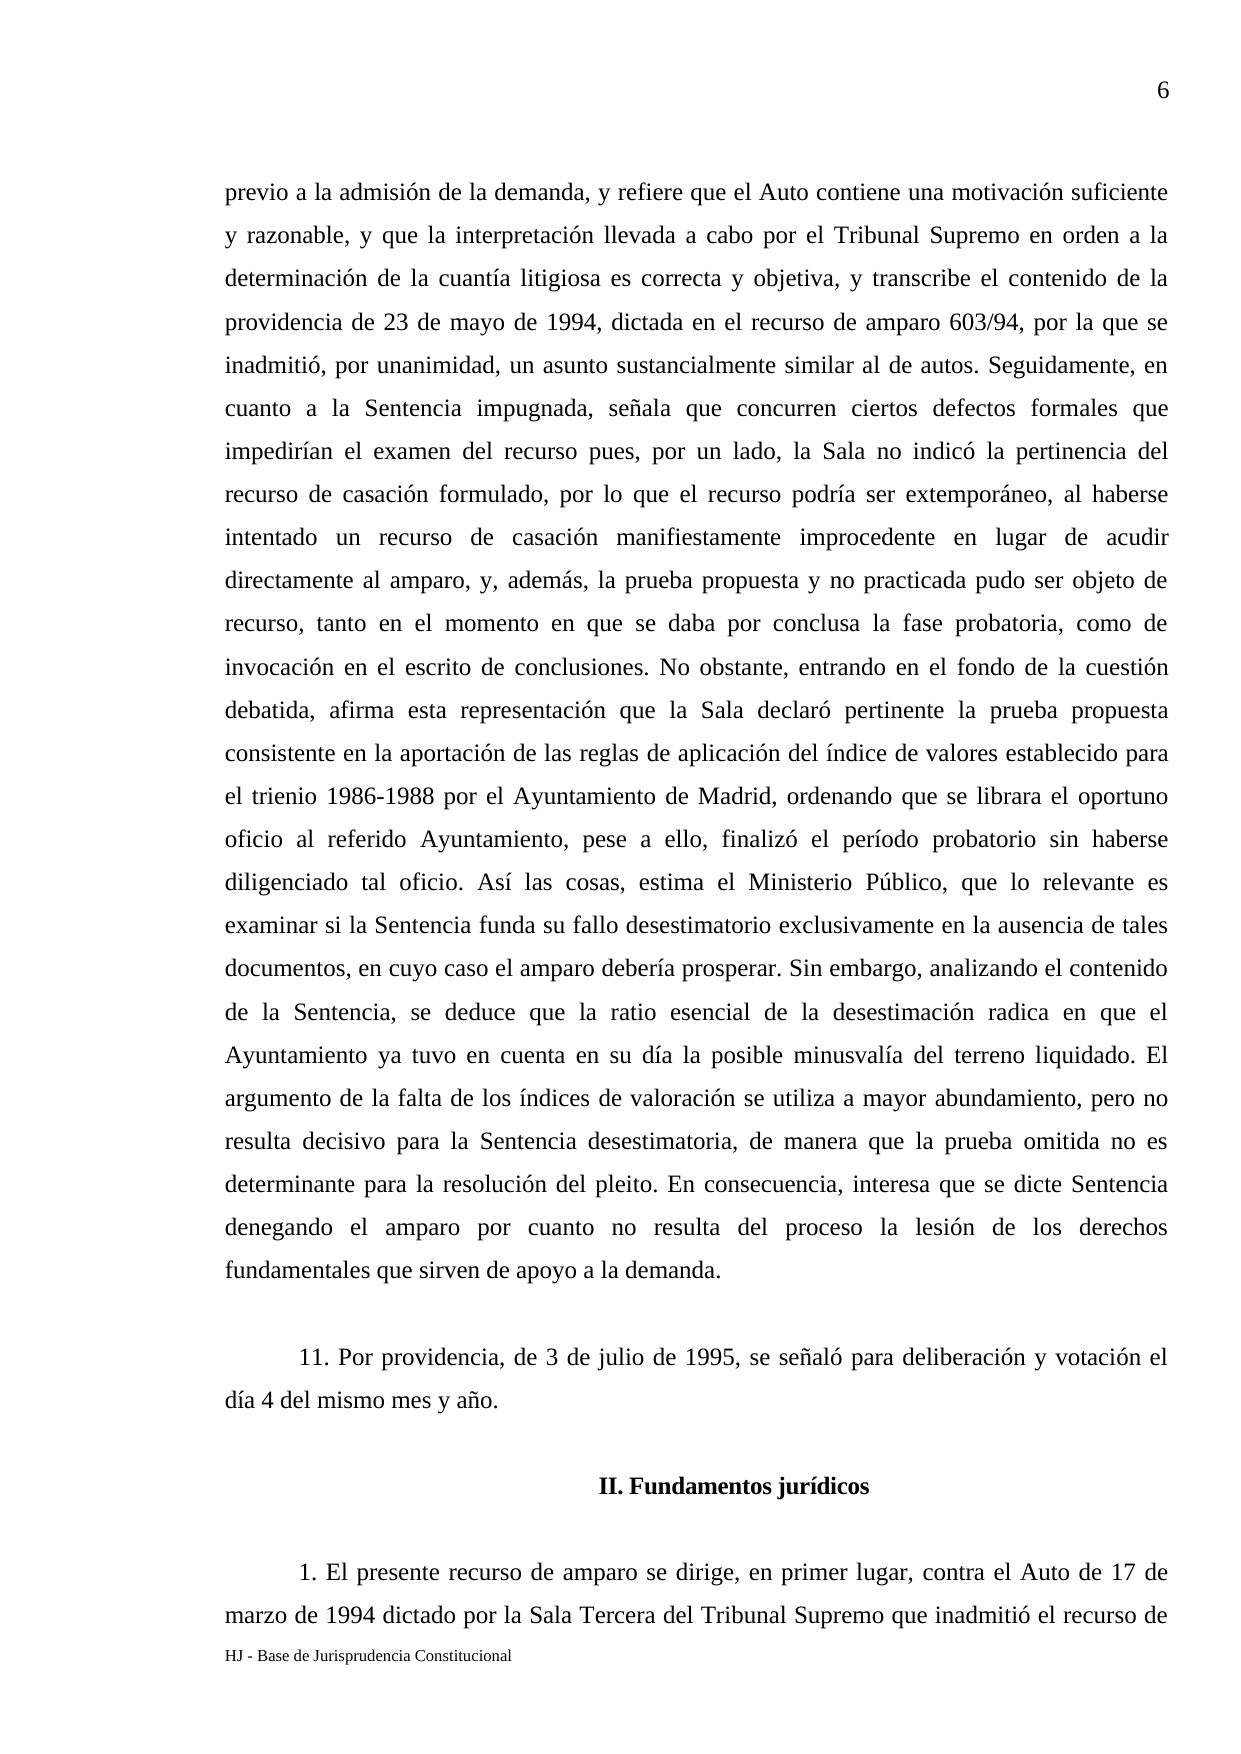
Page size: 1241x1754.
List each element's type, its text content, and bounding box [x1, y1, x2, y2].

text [224, 1557, 1169, 1629]
text 11. Por providencia, de 3 de julio de 1995, se señaló para deliberación y votación el día 4 del mismo mes y año. [224, 1342, 1169, 1413]
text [224, 177, 1169, 1284]
subtitle II. Fundamentos jurídicos [224, 1471, 1169, 1500]
